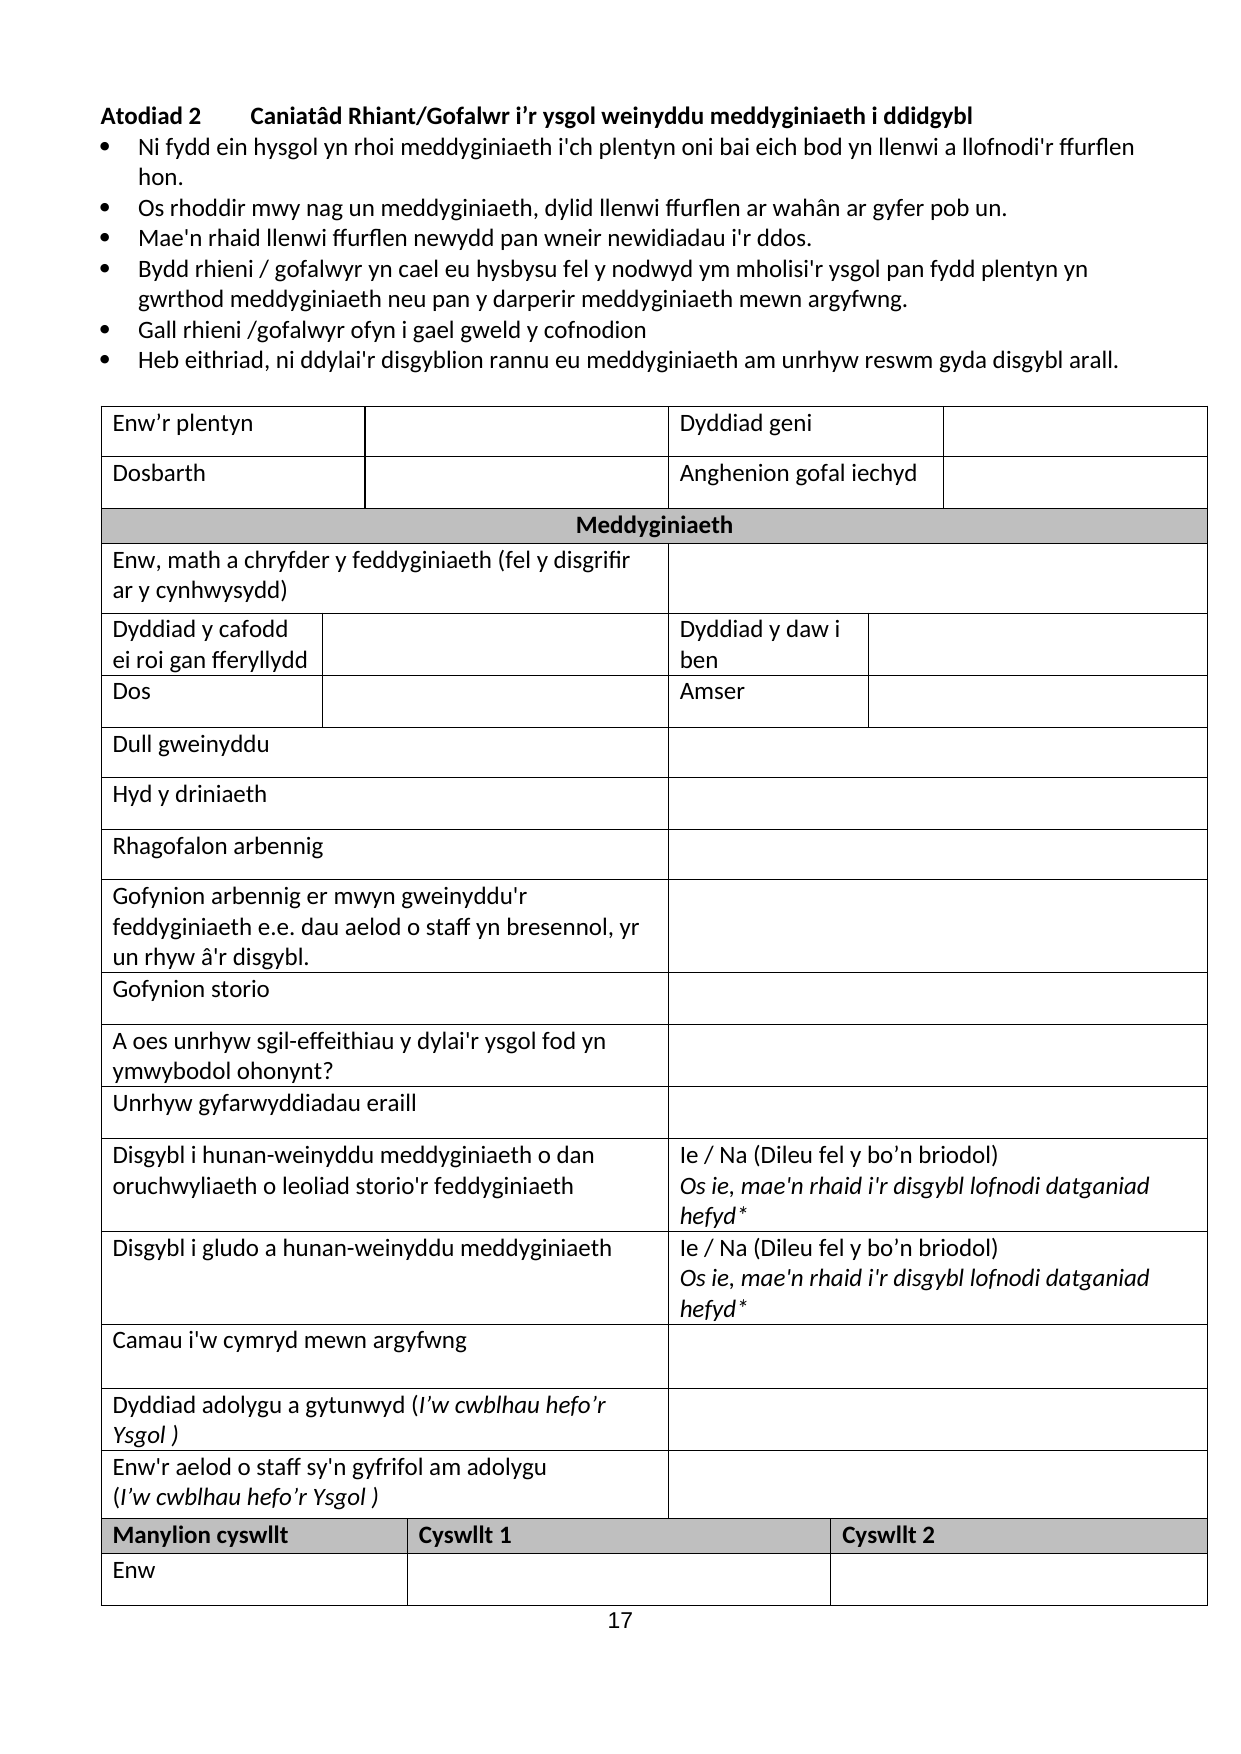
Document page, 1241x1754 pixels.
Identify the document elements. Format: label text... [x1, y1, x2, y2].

table_header Enw’r plentyn [102, 407, 364, 456]
table_cell Meddyginiaeth [102, 509, 1207, 543]
table_cell Unrhyw gyfarwyddiadau eraill [102, 1087, 668, 1138]
table_cell Disgybl i gludo a hunan-weinyddu meddyginiaeth [102, 1232, 668, 1323]
table_cell [669, 1389, 1207, 1450]
table_cell [669, 1325, 1207, 1388]
table_cell [669, 728, 1207, 777]
table_cell Dyddiad adolygu a gytunwyd (I’w cwblhau hefo’r Ysgol ) [102, 1389, 668, 1450]
table_cell Rhagofalon arbennig [102, 830, 668, 879]
table_cell Enw, math a chryfder y feddyginiaeth (fel y disgrifir ar y cynhwysydd) [102, 544, 668, 612]
table_cell [408, 1554, 830, 1605]
table_cell [323, 676, 668, 727]
table_cell Dos [102, 676, 322, 727]
table_cell [366, 457, 668, 508]
table_cell [869, 676, 1207, 727]
table_cell [669, 973, 1207, 1024]
list Gall rhieni /gofalwyr ofyn i gael gweld y cofnodion [100, 314, 1140, 344]
table_cell Cyswllt 1 [408, 1519, 830, 1553]
table_cell [669, 1025, 1207, 1086]
table_cell Cyswllt 2 [831, 1519, 1207, 1553]
table_cell [831, 1554, 1207, 1605]
table_cell Camau i'w cymryd mewn argyfwng [102, 1325, 668, 1388]
table_cell [669, 1451, 1207, 1518]
list Os rhoddir mwy nag un meddyginiaeth, dylid llenwi ffurflen ar wahân ar gyfer pob un. [100, 192, 1140, 222]
list Bydd rhieni / gofalwyr yn cael eu hysbysu fel y nodwyd ym mholisi'r ysgol pan fydd plentyn yn gwrthod meddyginiaeth neu pan y darperir meddyginiaeth mewn argyfwng. [100, 253, 1140, 314]
table_cell [944, 457, 1207, 508]
table_cell Ie / Na (Dileu fel y bo’n briodol) Os ie, mae'n rhaid i'r disgybl lofnodi datganiad hefyd* [669, 1232, 1207, 1323]
table_cell Amser [669, 676, 868, 727]
table_cell Dull gweinyddu [102, 728, 668, 777]
table_cell A oes unrhyw sgil-effeithiau y dylai'r ysgol fod yn ymwybodol ohonynt? [102, 1025, 668, 1086]
table_cell Hyd y driniaeth [102, 778, 668, 829]
table_cell Dosbarth [102, 457, 364, 508]
table_cell [669, 544, 1207, 612]
table_cell [323, 614, 668, 674]
table_cell Disgybl i hunan-weinyddu meddyginiaeth o dan oruchwyliaeth o leoliad storio'r feddyginiaeth [102, 1139, 668, 1231]
table_cell [669, 1087, 1207, 1138]
table_header [366, 407, 668, 456]
table_cell Ie / Na (Dileu fel y bo’n briodol) Os ie, mae'n rhaid i'r disgybl lofnodi datganiad hefyd* [669, 1139, 1207, 1231]
table_cell [869, 614, 1207, 674]
table_cell Enw [102, 1554, 407, 1605]
table_cell Manylion cyswllt [102, 1519, 407, 1553]
list Mae'n rhaid llenwi ffurflen newydd pan wneir newidiadau i'r ddos. [100, 222, 1140, 253]
table_cell Dyddiad y cafodd ei roi gan fferyllydd [102, 614, 322, 674]
table_cell [669, 830, 1207, 879]
table_cell Gofynion storio [102, 973, 668, 1024]
list Ni fydd ein hysgol yn rhoi meddyginiaeth i'ch plentyn oni bai eich bod yn llenwi a llofnodi'r ffurflen hon. [100, 131, 1140, 192]
table_cell Anghenion gofal iechyd [669, 457, 943, 508]
table_header [944, 407, 1207, 456]
table_cell Dyddiad y daw i ben [669, 614, 868, 674]
list Heb eithriad, ni ddylai'r disgyblion rannu eu meddyginiaeth am unrhyw reswm gyda disgybl arall. [100, 344, 1140, 375]
table_header Dyddiad geni [669, 407, 943, 456]
text Atodiad 2 Caniatâd Rhiant/Gofalwr i’r ysgol weinyddu meddyginiaeth i ddidgybl [100, 100, 1140, 131]
table_cell Gofynion arbennig er mwyn gweinyddu'r feddyginiaeth e.e. dau aelod o staff yn bresennol, yr un rhyw â'r disgybl. [102, 880, 668, 972]
table_cell [669, 880, 1207, 972]
table_cell Enw'r aelod o staff sy'n gyfrifol am adolygu (I’w cwblhau hefo’r Ysgol ) [102, 1451, 668, 1518]
table_cell [669, 778, 1207, 829]
